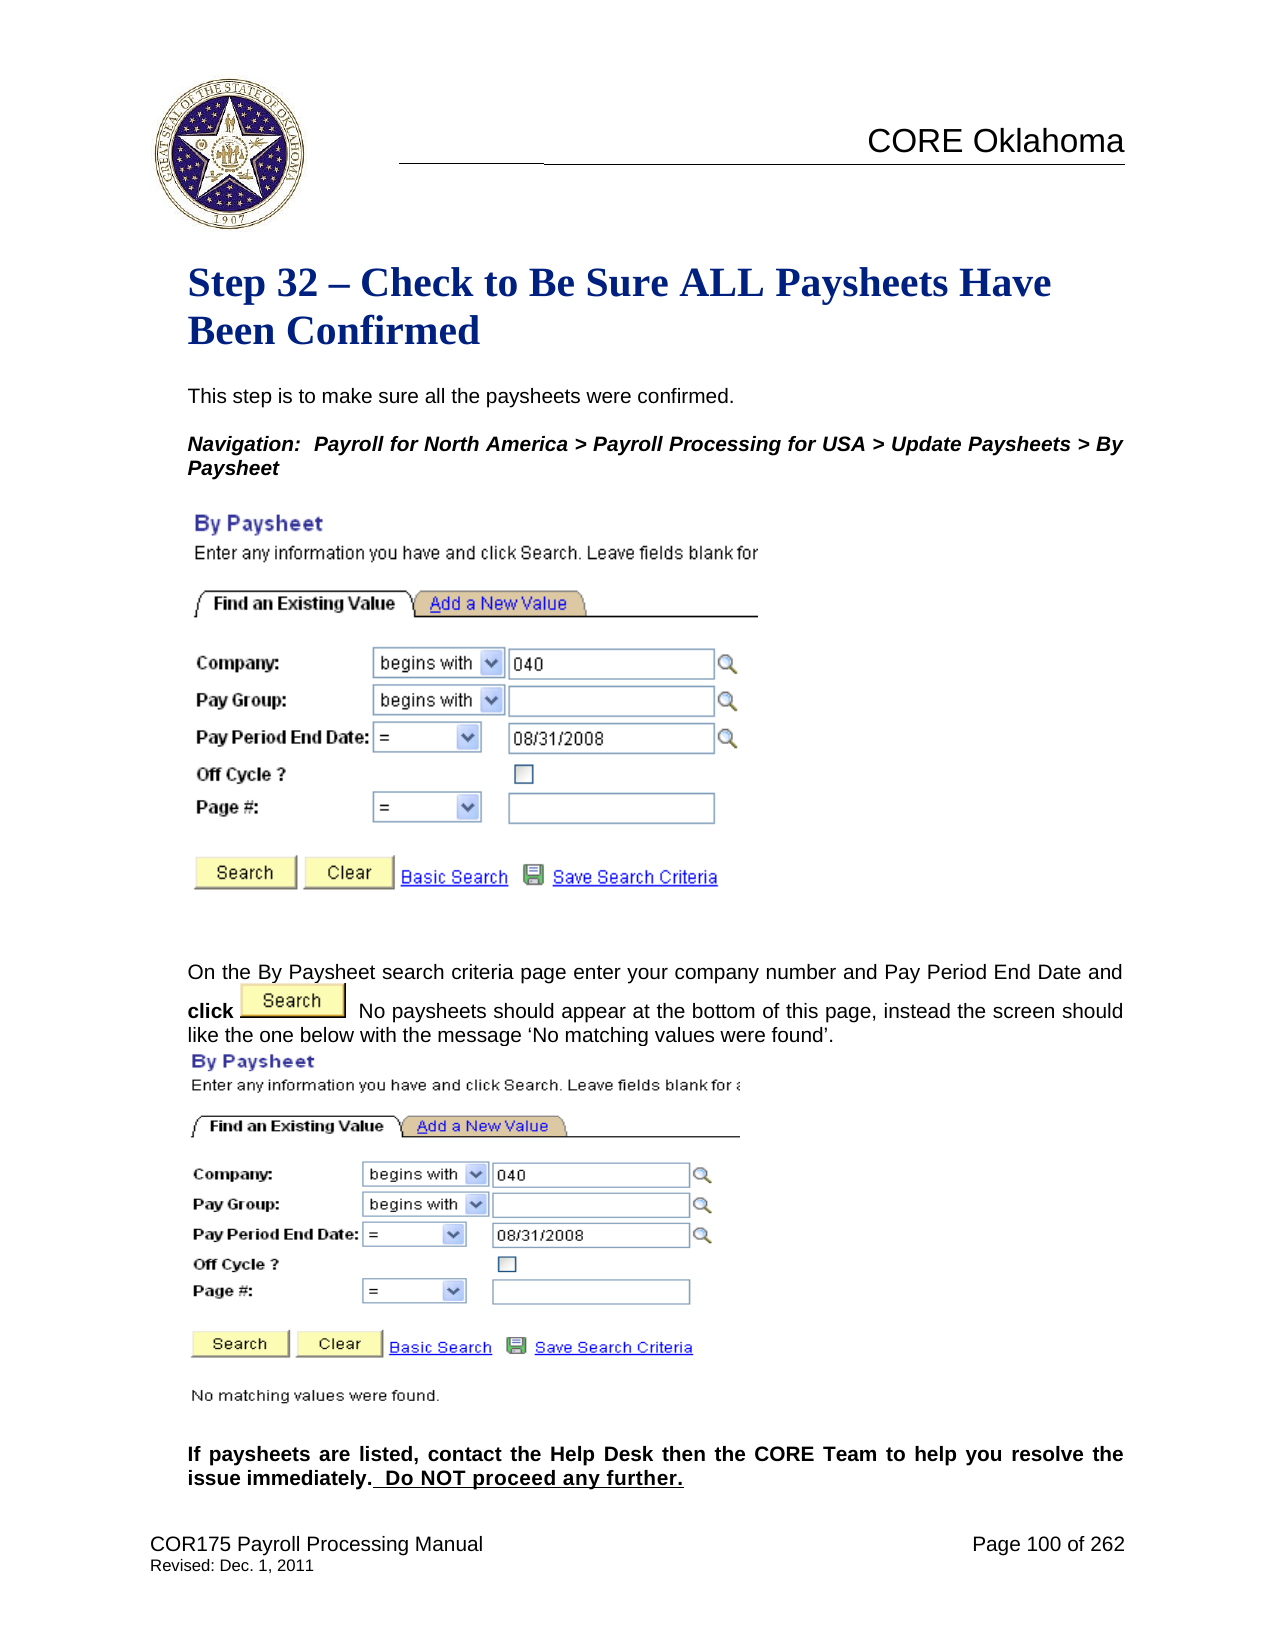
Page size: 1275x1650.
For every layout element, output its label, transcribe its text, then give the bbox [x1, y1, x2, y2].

text This step is to make sure all the paysheets were confirmed. [187, 384, 1125, 408]
subtitle Step 32 – Check to Be Sure ALL Paysheets Have Been Confirmed [187, 258, 1125, 354]
text Navigation: Payroll for North America > Payroll Processing for USA > Update Paysheets > By Paysheet [187, 432, 1125, 480]
picture [150, 74, 308, 233]
picture [187, 1046, 740, 1419]
picture [240, 983, 346, 1018]
picture [187, 503, 758, 912]
text On the By Paysheet search criteria page enter your company number and Pay Period End Date and click No paysheets should appear at the bottom of this page, instead the screen should like the one below with the message ‘No matching values were found’. [187, 959, 1125, 1046]
text If paysheets are listed, contact the Help Desk then the CORE Team to help you resolve the issue immediately. Do NOT proceed any further. [187, 1442, 1125, 1490]
